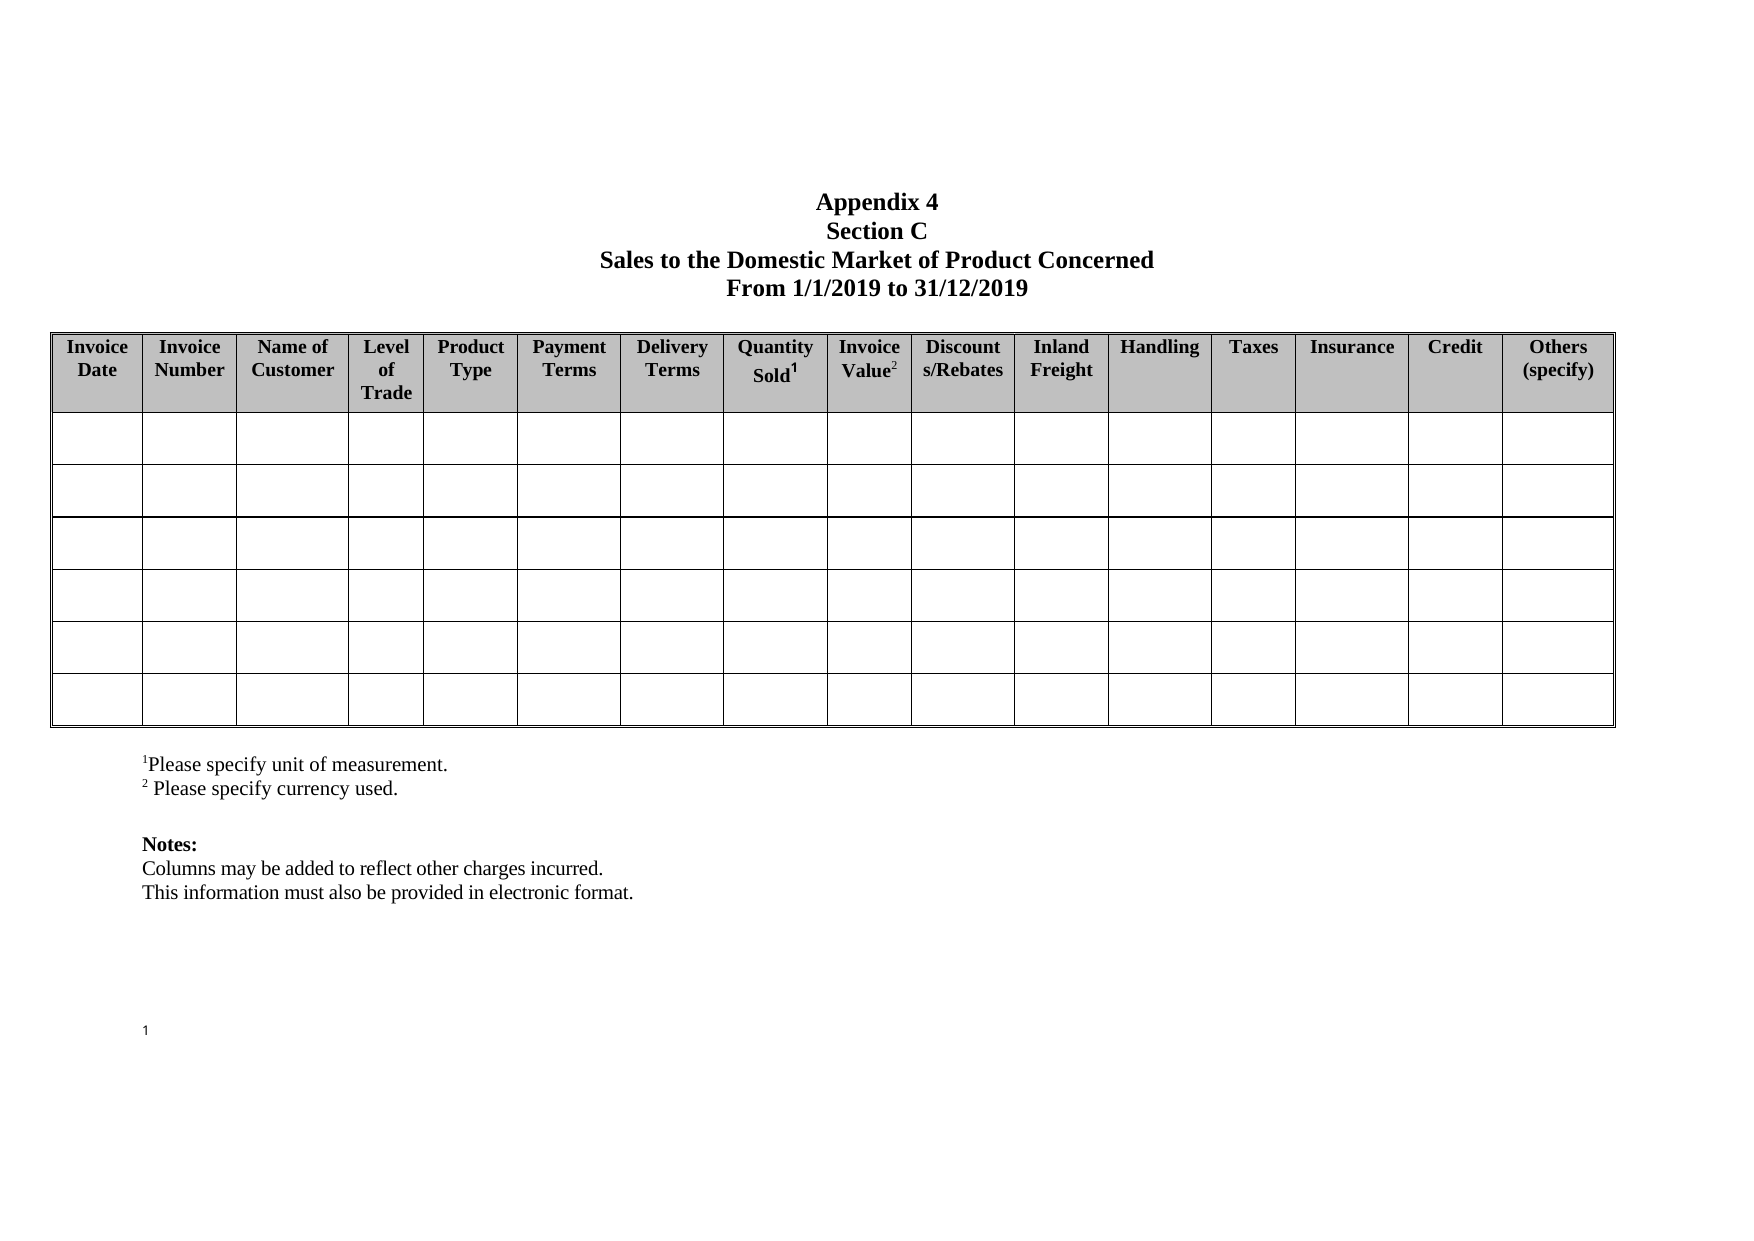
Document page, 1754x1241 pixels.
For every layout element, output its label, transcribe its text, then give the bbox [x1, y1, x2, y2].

text This information must also be provided in electronic format. [142, 880, 1538, 904]
table_cell [1296, 518, 1408, 568]
text Columns may be added to reflect other charges incurred. [142, 856, 1612, 880]
table_cell [349, 622, 423, 673]
table_cell [828, 413, 911, 464]
table_cell [349, 674, 423, 725]
table_cell [1109, 570, 1211, 621]
table_cell [237, 570, 348, 621]
table_header Invoice Date [53, 335, 142, 412]
table_cell [53, 465, 142, 516]
table_cell [424, 570, 517, 621]
table_cell [424, 465, 517, 516]
table_cell [518, 674, 620, 725]
table_cell [349, 465, 423, 516]
text Appendix 4 [142, 187, 1612, 216]
table_cell [237, 622, 348, 673]
table_cell [1409, 570, 1502, 621]
table_cell [1503, 570, 1613, 621]
table_cell [1212, 570, 1295, 621]
table_header Quantity Sold [724, 335, 827, 412]
table_cell [1015, 674, 1108, 725]
table_cell [912, 518, 1014, 568]
table_cell [724, 570, 827, 621]
table_cell [1296, 570, 1408, 621]
table_header Invoice Value2 [828, 335, 911, 412]
table_cell [53, 570, 142, 621]
table_cell [518, 518, 620, 568]
table_cell [828, 518, 911, 568]
table_cell [621, 413, 723, 464]
table_cell [424, 518, 517, 568]
table_cell [237, 465, 348, 516]
table_cell [828, 622, 911, 673]
table_cell [1503, 674, 1613, 725]
table_cell [1503, 413, 1613, 464]
table_cell [1409, 622, 1502, 673]
table_cell [237, 518, 348, 568]
table_cell [1409, 518, 1502, 568]
table_cell [1409, 674, 1502, 725]
table_cell [912, 465, 1014, 516]
table_cell [349, 570, 423, 621]
table_cell [621, 518, 723, 568]
table_header Payment Terms [518, 335, 620, 412]
table_cell [1015, 518, 1108, 568]
table_header Insurance [1296, 335, 1408, 412]
text Sales to the Domestic Market of Product Concerned [142, 245, 1612, 273]
table_cell [724, 518, 827, 568]
table_header Name of Customer [237, 335, 348, 412]
table_cell [143, 465, 236, 516]
table_cell [143, 674, 236, 725]
table_header Invoice Number [143, 335, 236, 412]
table_cell [1212, 465, 1295, 516]
table_cell [1015, 570, 1108, 621]
table_cell [143, 570, 236, 621]
table_cell [1409, 465, 1502, 516]
table_cell [53, 622, 142, 673]
table_cell [143, 622, 236, 673]
table_cell [424, 674, 517, 725]
table_cell [1212, 674, 1295, 725]
table_cell [1015, 465, 1108, 516]
table_cell [912, 570, 1014, 621]
table_cell [1212, 622, 1295, 673]
table_cell [724, 622, 827, 673]
table_cell [237, 674, 348, 725]
table_cell [912, 413, 1014, 464]
table_cell [828, 465, 911, 516]
table_header Inland Freight [1015, 335, 1108, 412]
table_cell [1409, 413, 1502, 464]
text 1Please specify unit of measurement. [142, 752, 1612, 776]
table_cell [1503, 465, 1613, 516]
table_cell [1296, 674, 1408, 725]
table_header Level of Trade [349, 335, 423, 412]
table_cell [424, 622, 517, 673]
table_cell [1212, 413, 1295, 464]
table_cell [1109, 518, 1211, 568]
table_cell [143, 518, 236, 568]
table_cell [143, 413, 236, 464]
table_cell [1296, 465, 1408, 516]
table_cell [1212, 518, 1295, 568]
table_cell [53, 413, 142, 464]
table_cell [1503, 622, 1613, 673]
text From 1/1/2019 to 31/12/2019 [142, 273, 1612, 302]
table_cell [621, 674, 723, 725]
table_cell [349, 518, 423, 568]
table_cell [518, 413, 620, 464]
table_cell [912, 622, 1014, 673]
table_cell [1296, 622, 1408, 673]
table_cell [53, 518, 142, 568]
table_cell [518, 570, 620, 621]
table_cell [1109, 465, 1211, 516]
table_cell [1109, 413, 1211, 464]
table_header Others (specify) [1503, 335, 1613, 412]
table_header Delivery Terms [621, 335, 723, 412]
table_cell [1296, 413, 1408, 464]
table_cell [1015, 413, 1108, 464]
text Section C [142, 216, 1612, 245]
table_cell [621, 570, 723, 621]
table_cell [828, 570, 911, 621]
table_cell [1109, 674, 1211, 725]
table_cell [621, 465, 723, 516]
table_cell [621, 622, 723, 673]
table_cell [724, 413, 827, 464]
table_cell [912, 674, 1014, 725]
table_header Credit [1409, 335, 1502, 412]
table_cell [237, 413, 348, 464]
table_header Taxes [1212, 335, 1295, 412]
table_cell [518, 622, 620, 673]
table_cell [1503, 518, 1613, 568]
text 2 Please specify currency used. [142, 776, 1612, 800]
table_cell [724, 674, 827, 725]
table_cell [53, 674, 142, 725]
table_cell [724, 465, 827, 516]
table_cell [1109, 622, 1211, 673]
table_header Handling [1109, 335, 1211, 412]
table_cell [828, 674, 911, 725]
table_cell [1015, 622, 1108, 673]
table_header Discounts/Rebates [912, 335, 1014, 412]
table_cell [424, 413, 517, 464]
table_header Product Type [424, 335, 517, 412]
table_cell [349, 413, 423, 464]
text Notes: [142, 832, 1612, 856]
table_cell [518, 465, 620, 516]
